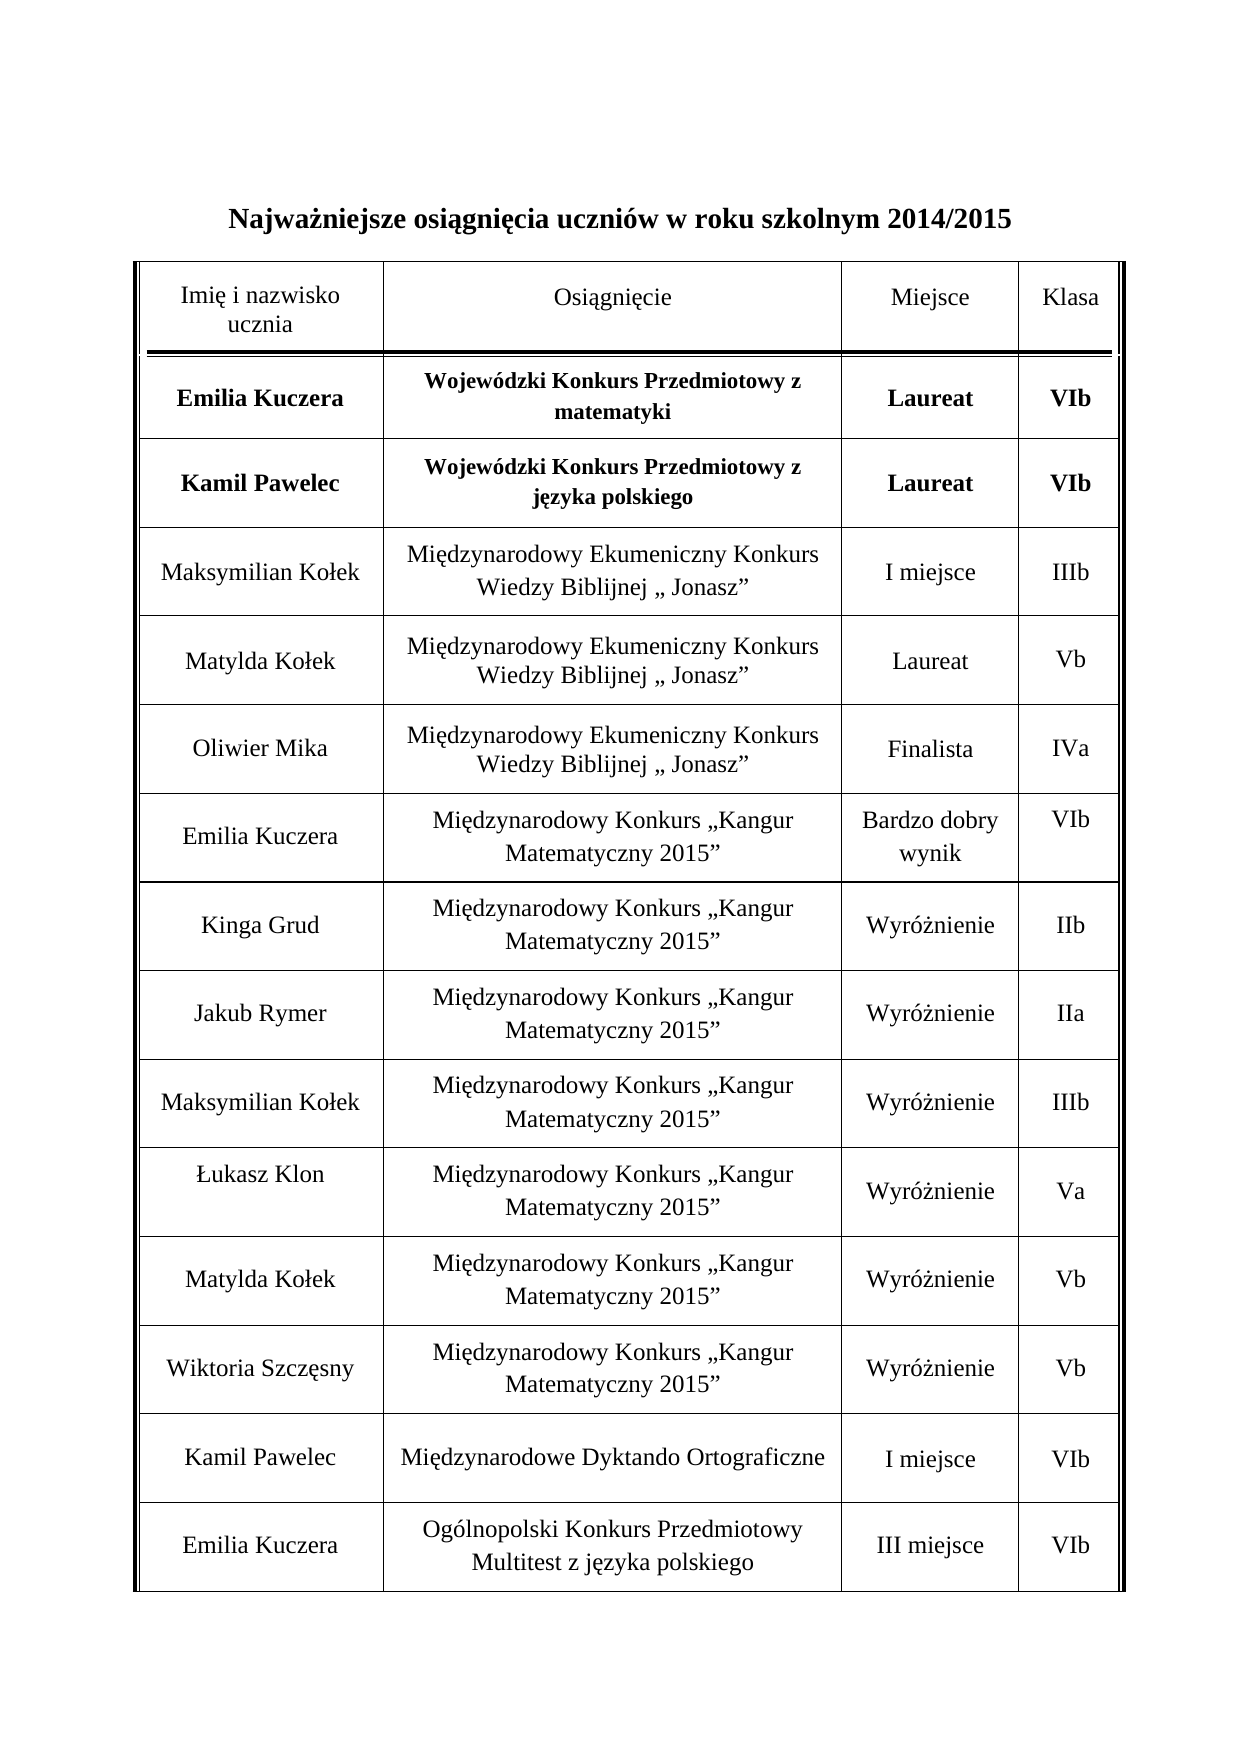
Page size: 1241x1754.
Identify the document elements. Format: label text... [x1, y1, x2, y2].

table_cell Matylda Kołek [140, 616, 383, 704]
table_cell Międzynarodowy Ekumeniczny Konkurs Wiedzy Biblijnej „ Jonasz” [384, 528, 841, 615]
table_cell I miejsce [842, 1414, 1018, 1502]
table_cell Bardzo dobry wynik [842, 794, 1018, 881]
table_cell Wyróżnienie [842, 1237, 1018, 1324]
table_cell Osiągnięcie [384, 262, 841, 349]
table_cell Vb [1019, 1237, 1118, 1324]
table_cell Maksymilian Kołek [140, 528, 383, 615]
table_cell Międzynarodowy Ekumeniczny Konkurs Wiedzy Biblijnej „ Jonasz” [384, 616, 841, 704]
table_cell Międzynarodowy Ekumeniczny Konkurs Wiedzy Biblijnej „ Jonasz” [384, 705, 841, 793]
table_cell Międzynarodowy Konkurs „Kangur Matematyczny 2015” [384, 1237, 841, 1324]
table_cell Międzynarodowy Konkurs „Kangur Matematyczny 2015” [384, 1148, 841, 1236]
table_cell Imię i nazwisko ucznia [140, 262, 383, 349]
table_cell Jakub Rymer [140, 971, 383, 1059]
table_cell Finalista [842, 705, 1018, 793]
table_cell Va [1019, 1148, 1118, 1236]
table_cell Wiktoria Szczęsny [140, 1326, 383, 1413]
table_cell Wyróżnienie [842, 1326, 1018, 1413]
table_cell Ogólnopolski Konkurs Przedmiotowy Multitest z języka polskiego [384, 1503, 841, 1591]
table_cell IIa [1019, 971, 1118, 1059]
table_cell I miejsce [842, 528, 1018, 615]
table_cell Międzynarodowy Konkurs „Kangur Matematyczny 2015” [384, 883, 841, 970]
table_cell Międzynarodowy Konkurs „Kangur Matematyczny 2015” [384, 971, 841, 1059]
table_cell III miejsce [842, 1503, 1018, 1591]
table_cell Laureat [842, 357, 1018, 438]
table_cell Międzynarodowy Konkurs „Kangur Matematyczny 2015” [384, 1060, 841, 1147]
table_cell Emilia Kuczera [140, 1503, 383, 1591]
table_cell Vb [1019, 1326, 1118, 1413]
table_cell Międzynarodowy Konkurs „Kangur Matematyczny 2015” [384, 1326, 841, 1413]
table_cell IIIb [1019, 528, 1118, 615]
table_cell VIb [1019, 794, 1118, 881]
table_cell IIb [1019, 883, 1118, 970]
table_cell Wyróżnienie [842, 971, 1018, 1059]
text Najważniejsze osiągnięcia uczniów w roku szkolnym 2014/2015 [148, 201, 1093, 235]
table_cell Wojewódzki Konkurs Przedmiotowy z języka polskiego [384, 439, 841, 527]
table_cell Matylda Kołek [140, 1237, 383, 1324]
table_cell Kamil Pawelec [140, 1414, 383, 1502]
table_cell VIb [1019, 1414, 1118, 1502]
table_cell Wojewódzki Konkurs Przedmiotowy z matematyki [384, 357, 841, 438]
table_cell VIb [1019, 439, 1118, 527]
table_cell Międzynarodowy Konkurs „Kangur Matematyczny 2015” [384, 794, 841, 881]
table_cell Wyróżnienie [842, 1060, 1018, 1147]
table_cell IVa [1019, 705, 1118, 793]
table_cell Wyróżnienie [842, 1148, 1018, 1236]
table_cell IIIb [1019, 1060, 1118, 1147]
table_cell Miejsce [842, 262, 1018, 349]
table_cell Kinga Grud [140, 883, 383, 970]
table_cell Kamil Pawelec [140, 439, 383, 527]
table_cell Klasa [1019, 262, 1118, 349]
table_cell Łukasz Klon [140, 1148, 383, 1236]
table_cell Oliwier Mika [140, 705, 383, 793]
table_cell Laureat [842, 439, 1018, 527]
table_cell VIb [1019, 350, 1122, 438]
table_cell Laureat [842, 616, 1018, 704]
table_cell Wyróżnienie [842, 883, 1018, 970]
table_cell Międzynarodowe Dyktando Ortograficzne [384, 1414, 841, 1502]
table_cell Emilia Kuczera [140, 794, 383, 881]
table_cell Emilia Kuczera [137, 350, 383, 438]
table_cell Maksymilian Kołek [140, 1060, 383, 1147]
table_cell VIb [1019, 1503, 1118, 1591]
table_cell Vb [1019, 616, 1118, 704]
